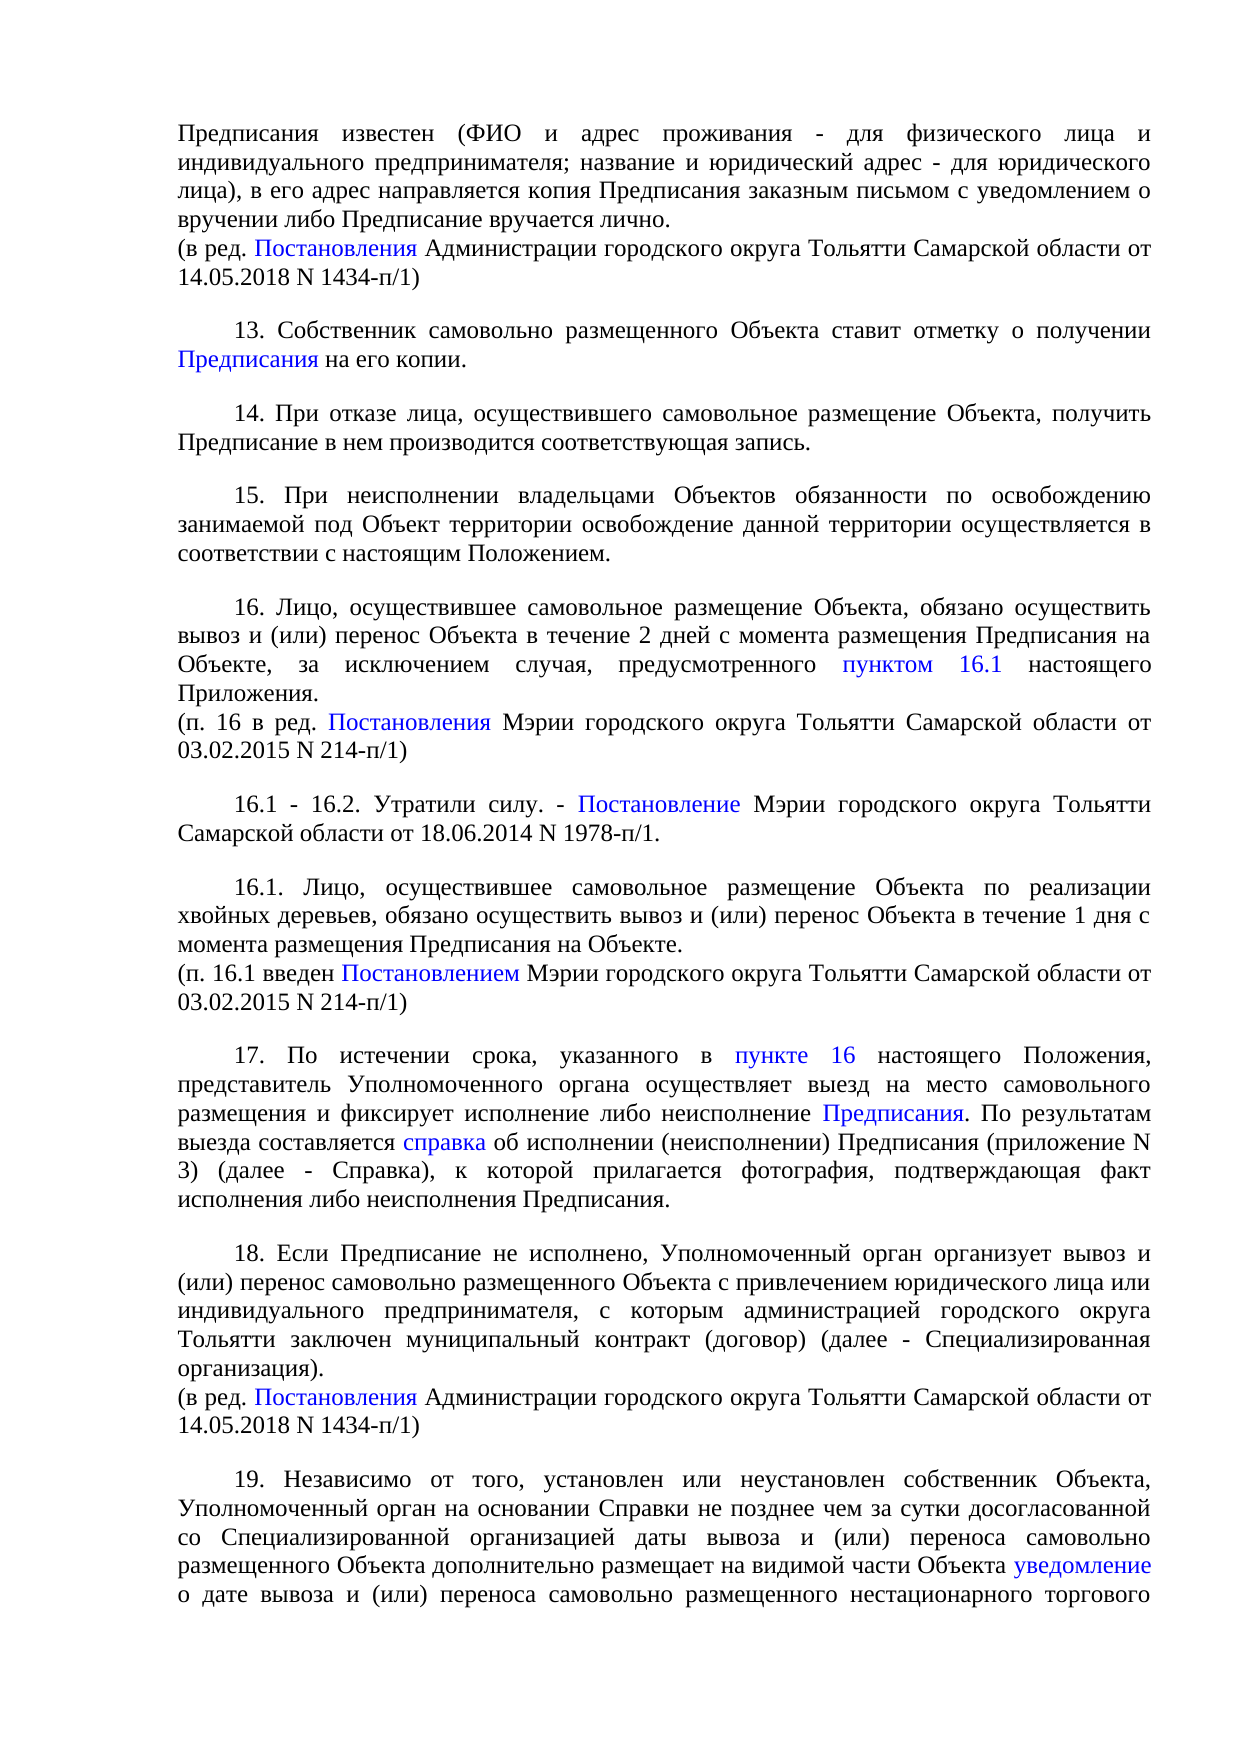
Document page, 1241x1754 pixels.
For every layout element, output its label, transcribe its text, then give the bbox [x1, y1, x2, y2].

text (в ред. Постановления Администрации городского округа Тольятти Самарской области от 14.05.2018 N 1434-п/1) [177, 1382, 1152, 1439]
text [177, 118, 1152, 233]
text (в ред. Постановления Администрации городского округа Тольятти Самарской области от 14.05.2018 N 1434-п/1) [177, 233, 1152, 291]
text (п. 16.1 введен Постановлением Мэрии городского округа Тольятти Самарской области от 03.02.2015 N 214-п/1) [177, 958, 1152, 1016]
text 13. Собственник самовольно размещенного Объекта ставит отметку о получении Предписания на его копии. [177, 316, 1152, 373]
text 18. Если Предписание не исполнено, Уполномоченный орган организует вывоз и (или) перенос самовольно размещенного Объекта с привлечением юридического лица или индивидуального предпринимателя, с которым администрацией городского округа Тольятти заключен муниципальный контракт (договор) (далее - Специализированная организация). [177, 1238, 1152, 1382]
text 14. При отказе лица, осуществившего самовольное размещение Объекта, получить Предписание в нем производится соответствующая запись. [177, 398, 1152, 456]
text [177, 1464, 1152, 1608]
text 17. По истечении срока, указанного в пункте 16 настоящего Положения, представитель Уполномоченного органа осуществляет выезд на место самовольного размещения и фиксирует исполнение либо неисполнение Предписания. По результатам выезда составляется справка об исполнении (неисполнении) Предписания (приложение N 3) (далее - Справка), к которой прилагается фотография, подтверждающая факт исполнения либо неисполнения Предписания. [177, 1041, 1152, 1213]
text 16.1 - 16.2. Утратили силу. - Постановление Мэрии городского округа Тольятти Самарской области от 18.06.2014 N 1978-п/1. [177, 789, 1152, 847]
text 16.1. Лицо, осуществившее самовольное размещение Объекта по реализации хвойных деревьев, обязано осуществить вывоз и (или) перенос Объекта в течение 1 дня с момента размещения Предписания на Объекте. [177, 872, 1152, 958]
text 16. Лицо, осуществившее самовольное размещение Объекта, обязано осуществить вывоз и (или) перенос Объекта в течение 2 дней с момента размещения Предписания на Объекте, за исключением случая, предусмотренного пунктом 16.1 настоящего Приложения. [177, 592, 1152, 707]
text 15. При неисполнении владельцами Объектов обязанности по освобождению занимаемой под Объект территории освобождение данной территории осуществляется в соответствии с настоящим Положением. [177, 481, 1152, 567]
text (п. 16 в ред. Постановления Мэрии городского округа Тольятти Самарской области от 03.02.2015 N 214-п/1) [177, 707, 1152, 764]
